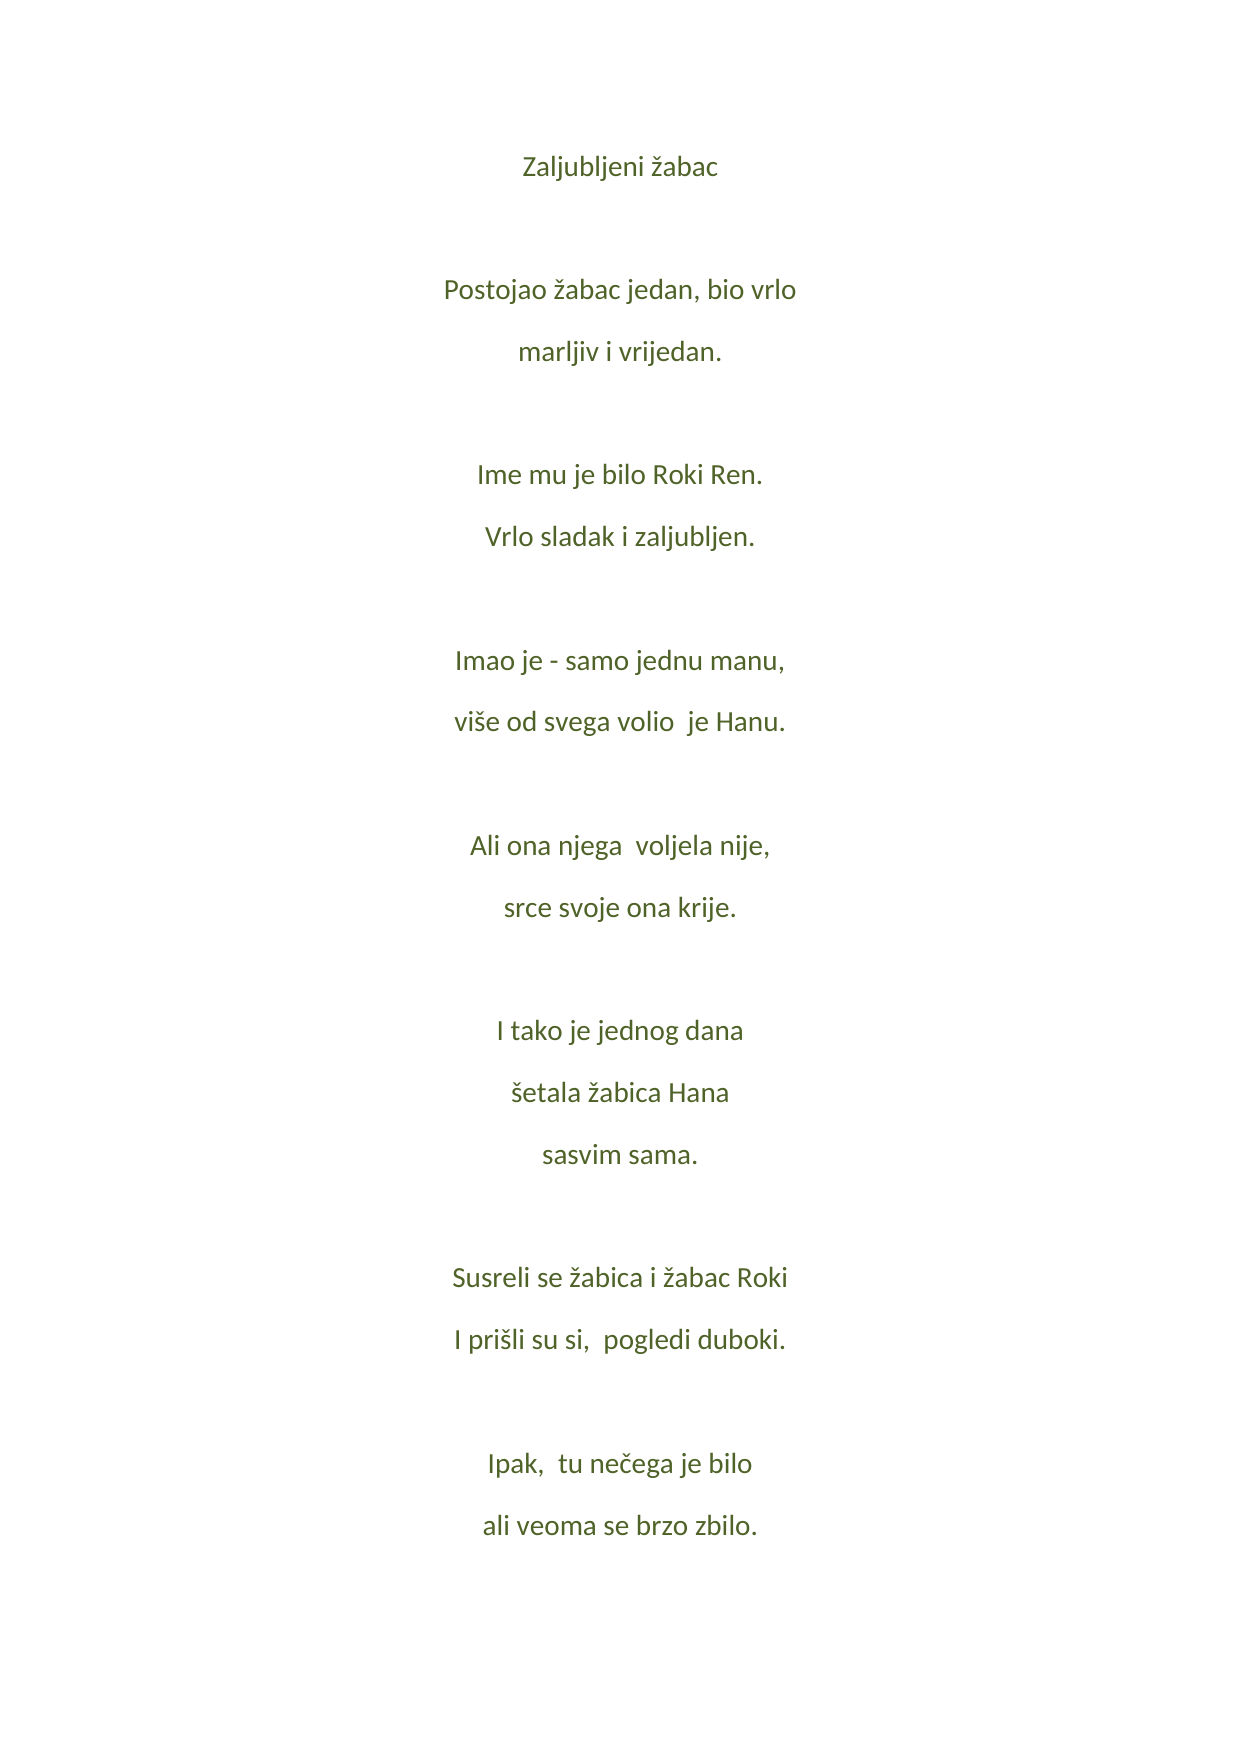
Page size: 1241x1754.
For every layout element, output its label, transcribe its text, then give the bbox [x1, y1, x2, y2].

text sasvim sama. [148, 1136, 1093, 1172]
text I tako je jednog dana [148, 1012, 1093, 1048]
text Susreli se žabica i žabac Roki [148, 1259, 1093, 1295]
text šetala žabica Hana [148, 1074, 1093, 1110]
text Imao je - samo jednu manu, [148, 642, 1093, 677]
text marljiv i vrijedan. [148, 333, 1093, 368]
text ali veoma se brzo zbilo. [148, 1507, 1093, 1542]
text srce svoje ona krije. [148, 889, 1093, 924]
text I prišli su si, pogledi duboki. [148, 1321, 1093, 1357]
text više od svega volio je Hanu. [148, 703, 1093, 739]
text Zaljubljeni žabac [148, 148, 1093, 183]
text Ali ona njega voljela nije, [148, 827, 1093, 863]
text Ime mu je bilo Roki Ren. [148, 456, 1093, 492]
text Postojao žabac jedan, bio vrlo [148, 271, 1093, 307]
text Ipak, tu nečega je bilo [148, 1445, 1093, 1480]
text Vrlo sladak i zaljubljen. [148, 518, 1093, 554]
